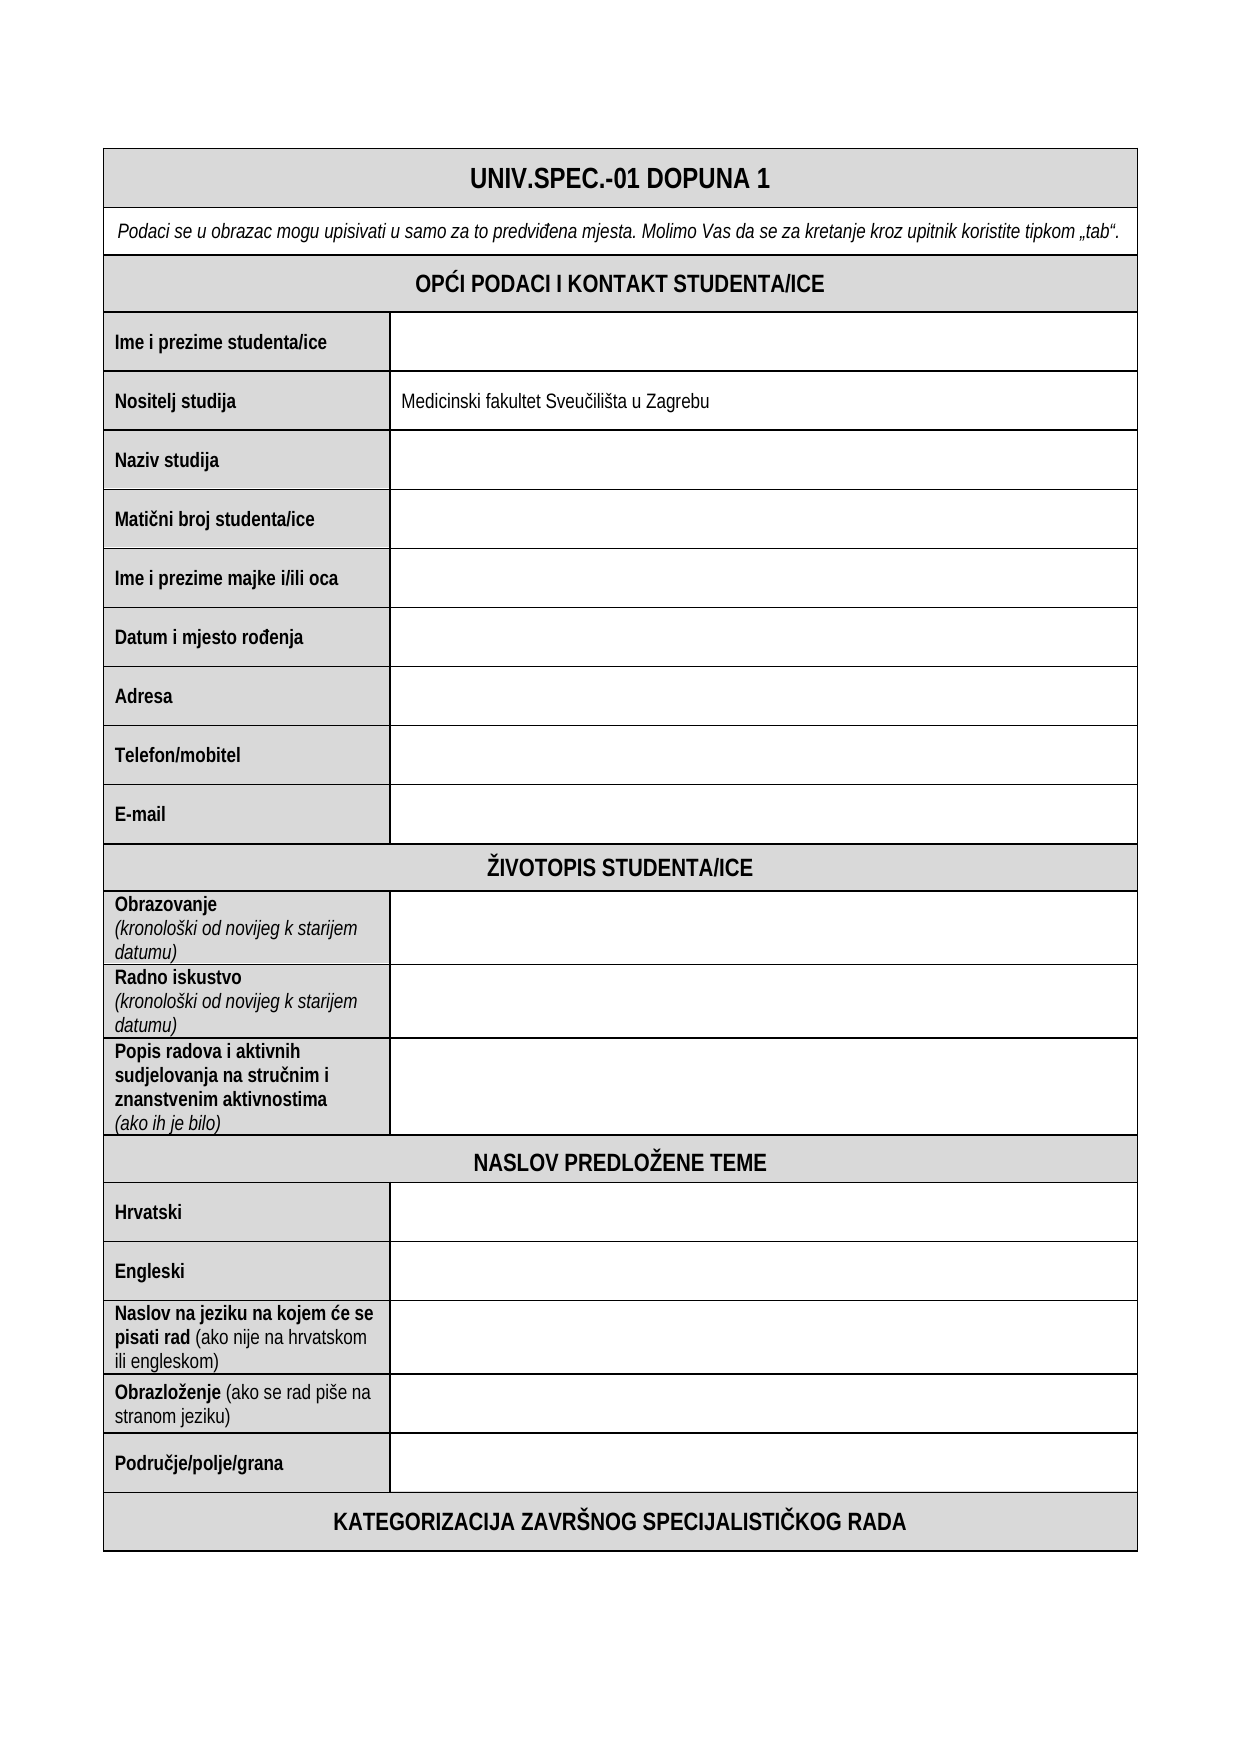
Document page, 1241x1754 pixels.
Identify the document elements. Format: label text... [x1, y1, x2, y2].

table_cell Telefon/mobitel [104, 726, 389, 784]
table_cell Nositelj studija [104, 372, 389, 429]
table_cell Hrvatski [104, 1183, 389, 1241]
table_cell [391, 1242, 1137, 1300]
table_cell [391, 490, 1137, 547]
table_cell Ime i prezime studenta/ice [104, 313, 389, 370]
table_cell [391, 1039, 1137, 1134]
table_cell [391, 667, 1137, 725]
table_cell [391, 965, 1137, 1037]
table_cell [391, 1434, 1137, 1491]
table_cell [391, 892, 1137, 963]
table_cell Datum i mjesto rođenja [104, 608, 389, 666]
table_cell Radno iskustvo (kronološki od novijeg k starijem datumu) [104, 965, 389, 1037]
table_cell [391, 785, 1137, 843]
table_cell [391, 1375, 1137, 1432]
table_cell Engleski [104, 1242, 389, 1300]
table_cell Medicinski fakultet Sveučilišta u Zagrebu [391, 372, 1137, 429]
table_cell Područje/polje/grana [104, 1434, 389, 1491]
table_header UNIV.SPEC.-01 DOPUNA 1 [104, 149, 1137, 207]
table_cell Ime i prezime majke i/ili oca [104, 549, 389, 607]
table_cell [391, 313, 1137, 370]
table_cell Obrazloženje (ako se rad piše na stranom jeziku) [104, 1375, 389, 1432]
table_cell ŽIVOTOPIS STUDENTA/ICE [104, 845, 1137, 890]
table_cell Matični broj studenta/ice [104, 490, 389, 547]
table_cell [391, 608, 1137, 666]
table_cell Naslov na jeziku na kojem će se pisati rad (ako nije na hrvatskom ili engleskom) [104, 1301, 389, 1373]
table_cell NASLOV PREDLOŽENE TEME [104, 1136, 1137, 1182]
table_cell Obrazovanje (kronološki od novijeg k starijem datumu) [104, 892, 389, 963]
table_cell Popis radova i aktivnih sudjelovanja na stručnim i znanstvenim aktivnostima (ako ih je bilo) [104, 1039, 389, 1134]
table_cell Podaci se u obrazac mogu upisivati u samo za to predviđena mjesta. Molimo Vas da se za kretanje kroz upitnik koristite tipkom „tab“. [104, 208, 1137, 254]
table_cell E-mail [104, 785, 389, 843]
table_cell Adresa [104, 667, 389, 725]
table_cell OPĆI PODACI I KONTAKT STUDENTA/ICE [104, 256, 1137, 311]
table_cell [391, 1301, 1137, 1373]
table_cell [391, 1183, 1137, 1241]
table_cell [391, 726, 1137, 784]
table_cell [391, 431, 1137, 488]
table_cell [391, 549, 1137, 607]
table_cell KATEGORIZACIJA ZAVRŠNOG SPECIJALISTIČKOG RADA [104, 1493, 1137, 1550]
table_cell Naziv studija [104, 431, 389, 488]
